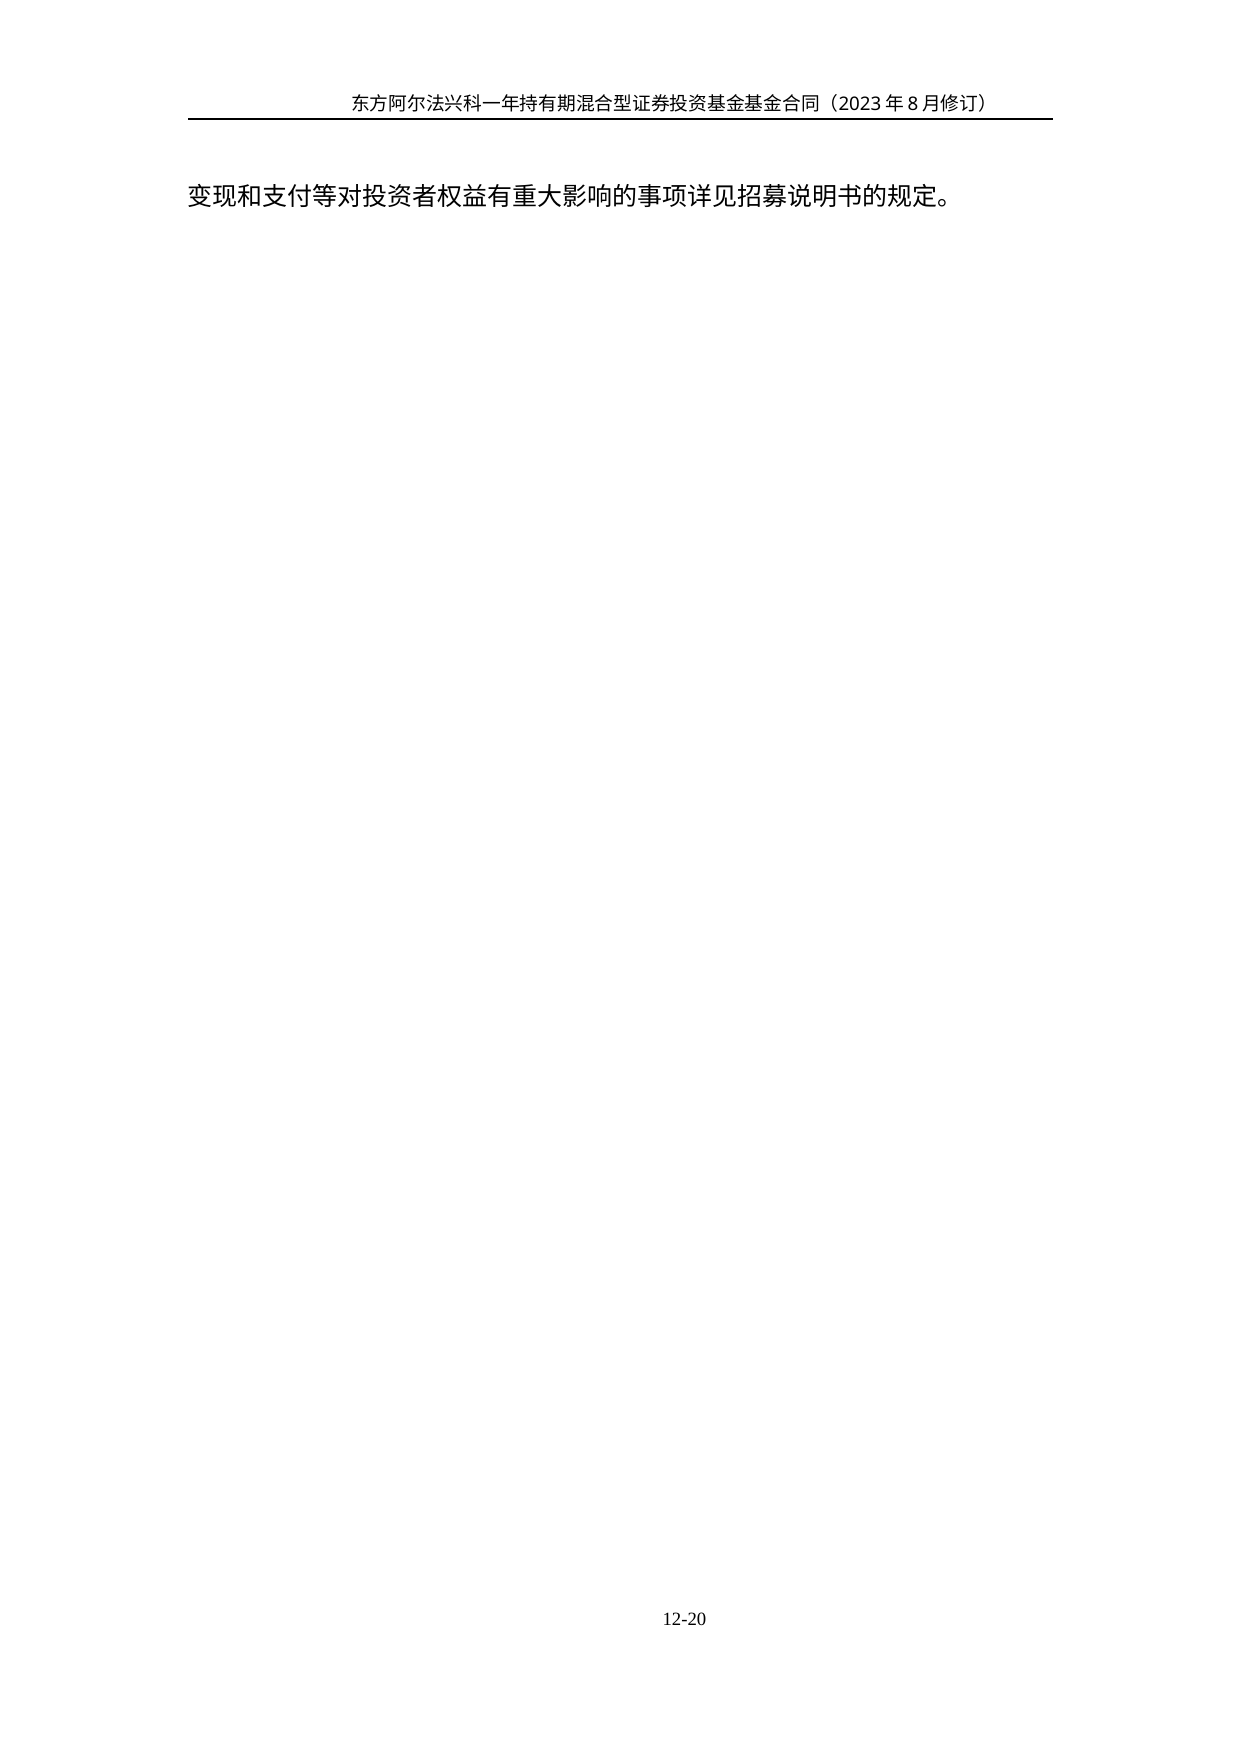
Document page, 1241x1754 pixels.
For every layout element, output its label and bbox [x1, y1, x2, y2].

text [187, 162, 1053, 227]
